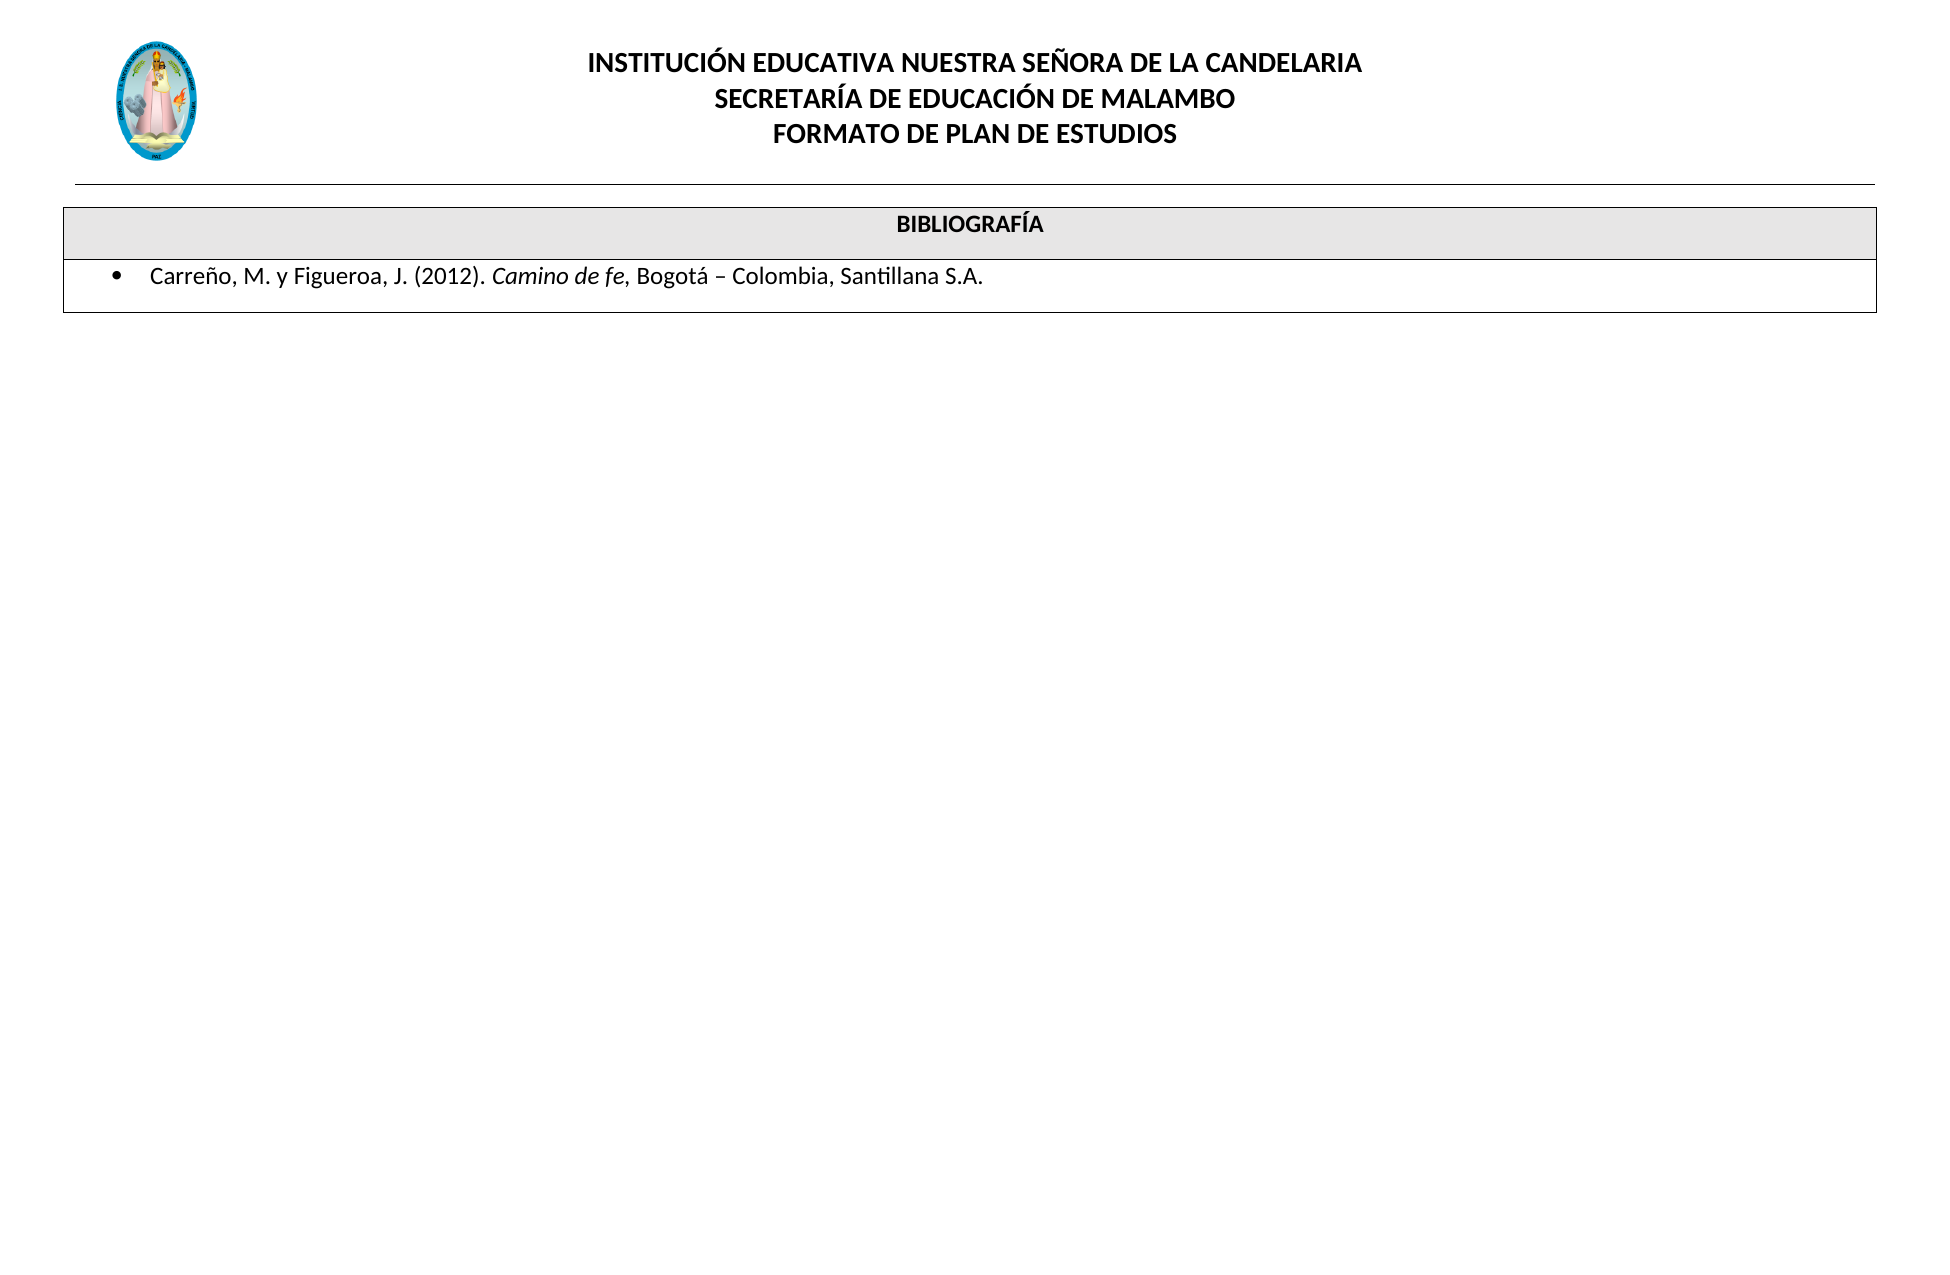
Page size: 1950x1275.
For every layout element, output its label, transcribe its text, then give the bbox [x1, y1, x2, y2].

table_cell Carreño, M. y Figueroa, J. (2012). Camino de fe, Bogotá – Colombia, Santillana S.A. [64, 260, 1876, 312]
picture [124, 49, 189, 152]
table_cell BIBLIOGRAFÍA [64, 208, 1876, 259]
picture [110, 41, 203, 166]
